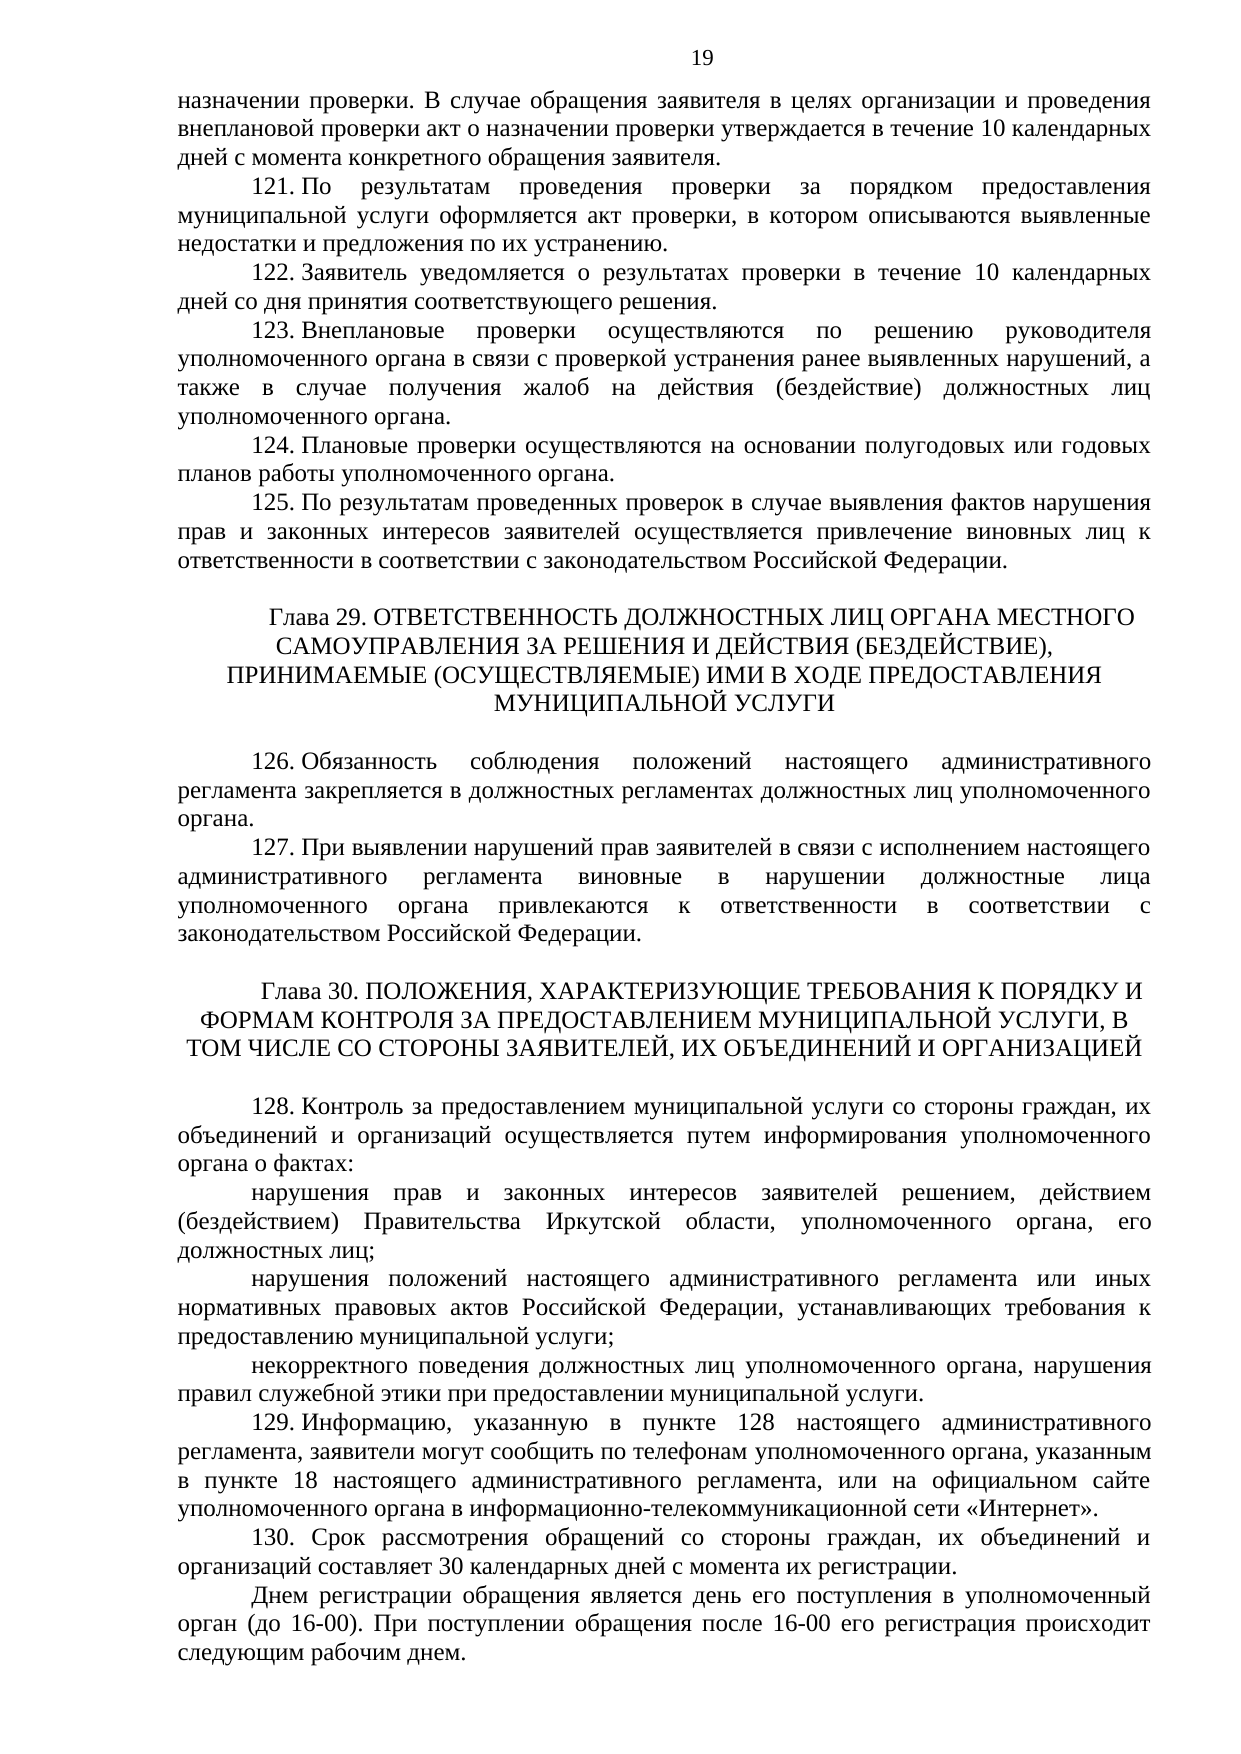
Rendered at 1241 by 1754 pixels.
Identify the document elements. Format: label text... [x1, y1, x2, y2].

text 128. Контроль за предоставлением муниципальной услуги со стороны граждан, их объединений и организаций осуществляется путем информирования уполномоченного органа о фактах: [177, 1091, 1152, 1177]
text Днем регистрации обращения является день его поступления в уполномоченный орган (до 16-00). При поступлении обращения после 16-00 его регистрация происходит следующим рабочим днем. [177, 1580, 1152, 1666]
text Глава 29. ОТВЕТСТВЕННОСТЬ ДОЛЖНОСТНЫХ ЛИЦ ОРГАНА МЕСТНОГО САМОУПРАВЛЕНИЯ ЗА РЕШЕНИЯ И ДЕЙСТВИЯ (БЕЗДЕЙСТВИЕ), ПРИНИМАЕМЫЕ (ОСУЩЕСТВЛЯЕМЫЕ) ИМИ В ХОДЕ ПРЕДОСТАВЛЕНИЯ МУНИЦИПАЛЬНОЙ УСЛУГИ [177, 602, 1152, 717]
text 127. При выявлении нарушений прав заявителей в связи с исполнением настоящего административного регламента виновные в нарушении должностные лица уполномоченного органа привлекаются к ответственности в соответствии с законодательством Российской Федерации. [177, 832, 1152, 947]
text нарушения прав и законных интересов заявителей решением, действием (бездействием) Правительства Иркутской области, уполномоченного органа, его должностных лиц; [177, 1177, 1152, 1263]
text 129. Информацию, указанную в пункте 128 настоящего административного регламента, заявители могут сообщить по телефонам уполномоченного органа, указанным в пункте 18 настоящего административного регламента, или на официальном сайте уполномоченного органа в информационно-телекоммуникационной сети «Интернет». [177, 1407, 1152, 1522]
text 122. Заявитель уведомляется о результатах проверки в течение 10 календарных дней со дня принятия соответствующего решения. [177, 257, 1152, 315]
text Глава 30. ПОЛОЖЕНИЯ, ХАРАКТЕРИЗУЮЩИЕ ТРЕБОВАНИЯ К ПОРЯДКУ И ФОРМАМ КОНТРОЛЯ ЗА ПРЕДОСТАВЛЕНИЕМ МУНИЦИПАЛЬНОЙ УСЛУГИ, В ТОМ ЧИСЛЕ СО СТОРОНЫ ЗАЯВИТЕЛЕЙ, ИХ ОБЪЕДИНЕНИЙ И ОРГАНИЗАЦИЕЙ [177, 976, 1152, 1062]
text 130. Срок рассмотрения обращений со стороны граждан, их объединений и организаций составляет 30 календарных дней с момента их регистрации. [177, 1522, 1152, 1580]
text некорректного поведения должностных лиц уполномоченного органа, нарушения правил служебной этики при предоставлении муниципальной услуги. [177, 1350, 1152, 1407]
text 126. Обязанность соблюдения положений настоящего административного регламента закрепляется в должностных регламентах должностных лиц уполномоченного органа. [177, 746, 1152, 832]
text 121. По результатам проведения проверки за порядком предоставления муниципальной услуги оформляется акт проверки, в котором описываются выявленные недостатки и предложения по их устранению. [177, 171, 1152, 257]
text 123. Внеплановые проверки осуществляются по решению руководителя уполномоченного органа в связи с проверкой устранения ранее выявленных нарушений, а также в случае получения жалоб на действия (бездействие) должностных лиц уполномоченного органа. [177, 315, 1152, 430]
text 124. Плановые проверки осуществляются на основании полугодовых или годовых планов работы уполномоченного органа. [177, 430, 1152, 487]
text 125. По результатам проведенных проверок в случае выявления фактов нарушения прав и законных интересов заявителей осуществляется привлечение виновных лиц к ответственности в соответствии с законодательством Российской Федерации. [177, 487, 1152, 573]
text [177, 85, 1152, 171]
text нарушения положений настоящего административного регламента или иных нормативных правовых актов Российской Федерации, устанавливающих требования к предоставлению муниципальной услуги; [177, 1263, 1152, 1350]
